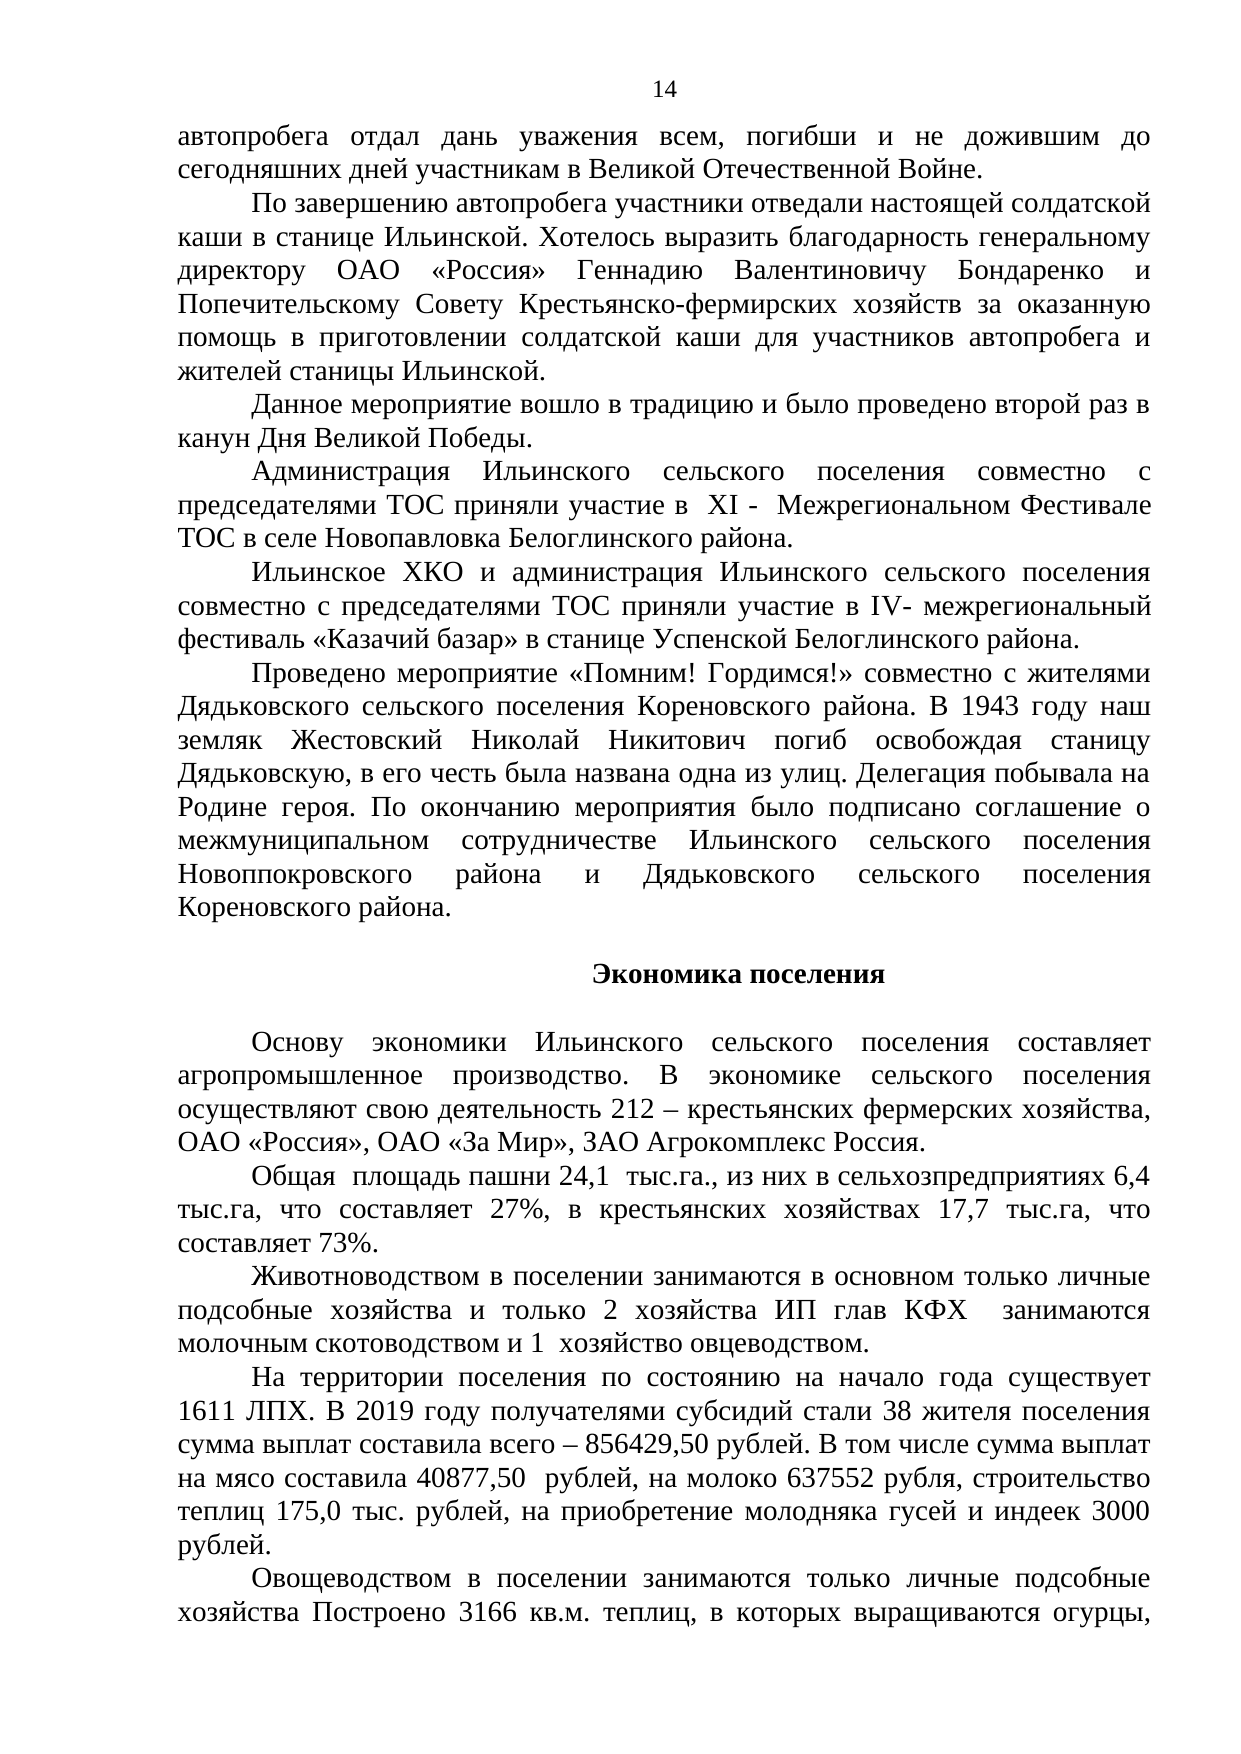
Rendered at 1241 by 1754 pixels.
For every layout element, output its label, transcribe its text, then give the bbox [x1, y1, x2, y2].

text Проведено мероприятие «Помним! Гордимся!» совместно с жителями Дядьковского сельского поселения Кореновского района. В 1943 году наш земляк Жестовский Николай Никитович погиб освобождая станицу Дядьковскую, в его честь была названа одна из улиц. Делегация побывала на Родине героя. По окончанию мероприятия было подписано соглашение о межмуниципальном сотрудничестве Ильинского сельского поселения Новоппокровского района и Дядьковского сельского поселения Кореновского района. [177, 655, 1152, 923]
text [177, 1560, 1152, 1627]
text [177, 118, 1152, 185]
text Ильинское ХКО и администрация Ильинского сельского поселения совместно с председателями ТОС приняли участие в IV- межрегиональный фестиваль «Казачий базар» в станице Успенской Белоглинского района. [177, 554, 1152, 655]
text Общая площадь пашни 24,1 тыс.га., из них в сельхозпредприятиях 6,4 тыс.га, что составляет 27%, в крестьянских хозяйствах 17,7 тыс.га, что составляет 73%. [177, 1158, 1152, 1258]
text Основу экономики Ильинского сельского поселения составляет агропромышленное производство. В экономике сельского поселения осуществляют свою деятельность 212 – крестьянских фермерских хозяйства, ОАО «Россия», ОАО «За Мир», ЗАО Агрокомплекс Россия. [177, 1024, 1152, 1158]
text Данное мероприятие вошло в традицию и было проведено второй раз в канун Дня Великой Победы. [177, 386, 1152, 453]
text На территории поселения по состоянию на начало года существует 1611 ЛПХ. В 2019 году получателями субсидий стали 38 жителя поселения сумма выплат составила всего – 856429,50 рублей. В том числе сумма выплат на мясо составила 40877,50 рублей, на молоко 637552 рубля, строительство теплиц 175,0 тыс. рублей, на приобретение молодняка гусей и индеек 3000 рублей. [177, 1359, 1152, 1560]
text По завершению автопробега участники отведали настоящей солдатской каши в станице Ильинской. Хотелось выразить благодарность генеральному директору ОАО «Россия» Геннадию Валентиновичу Бондаренко и Попечительскому Совету Крестьянско-фермирских хозяйств за оказанную помощь в приготовлении солдатской каши для участников автопробега и жителей станицы Ильинской. [177, 185, 1152, 386]
text Экономика поселения [251, 957, 1152, 990]
text Животноводством в поселении занимаются в основном только личные подсобные хозяйства и только 2 хозяйства ИП глав КФХ занимаются молочным скотоводством и 1 хозяйство овцеводством. [177, 1258, 1152, 1359]
text Администрация Ильинского сельского поселения совместно с председателями ТОС приняли участие в XI - Межрегиональном Фестивале ТОС в селе Новопавловка Белоглинского района. [177, 453, 1152, 554]
